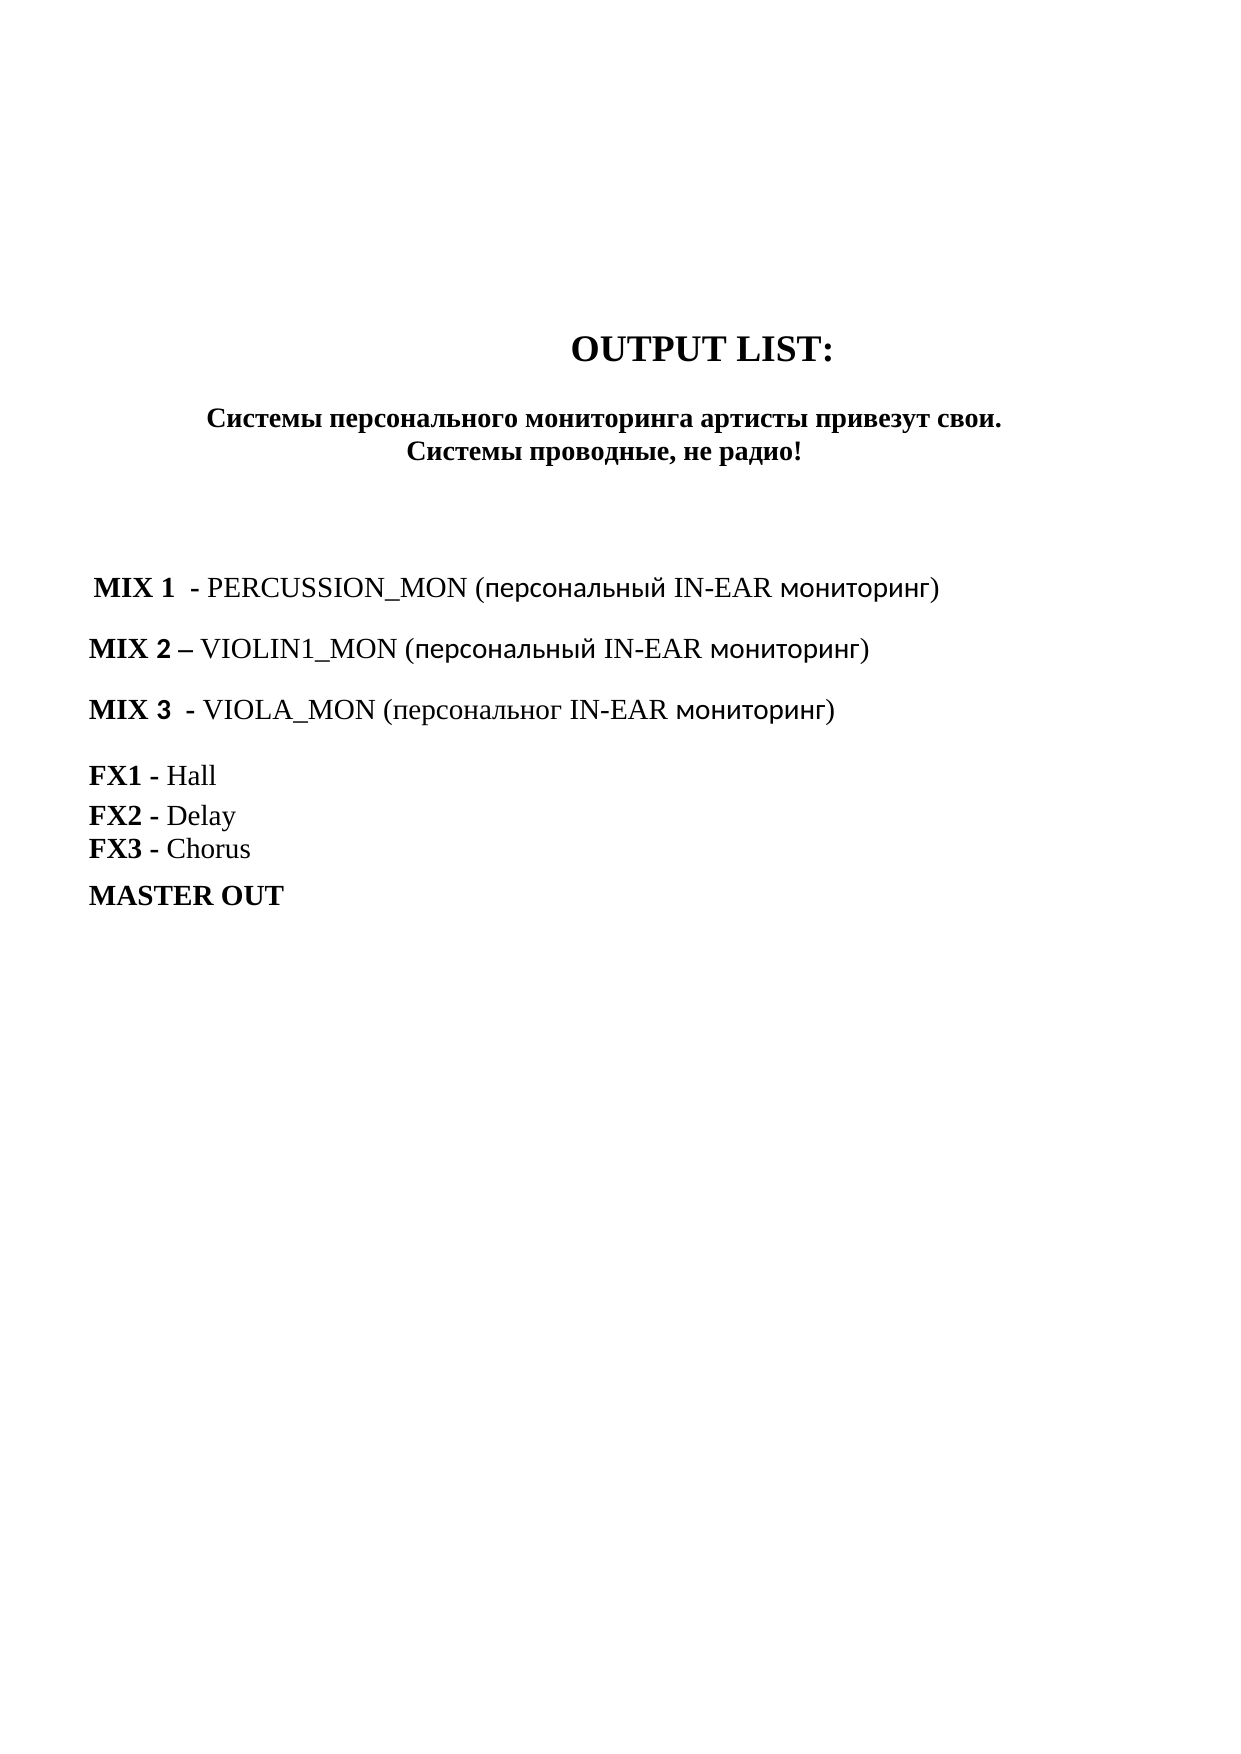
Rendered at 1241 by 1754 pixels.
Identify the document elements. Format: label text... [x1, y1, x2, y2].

text OUTPUT LIST: [570, 326, 1090, 369]
text Системы проводные, не радио! [118, 434, 1090, 466]
text FX3 - Chorus [89, 832, 1090, 865]
text FX1 - Hall [89, 758, 1090, 791]
text MIX 2 – VIOLIN1_MON (персональный IN-EAR мониторинг) [89, 630, 1090, 666]
text Системы персонального мониторинга артисты привезут свои. [118, 402, 1090, 434]
text MIX 3 - VIOLA_MON (персональног IN-EAR мониторинг) [89, 691, 1090, 727]
text MIX 1 - PERCUSSION_MON (персональный IN-EAR мониторинг) [89, 569, 1090, 604]
text MASTER OUT [89, 878, 1090, 912]
text FX2 - Delay [89, 798, 1090, 832]
